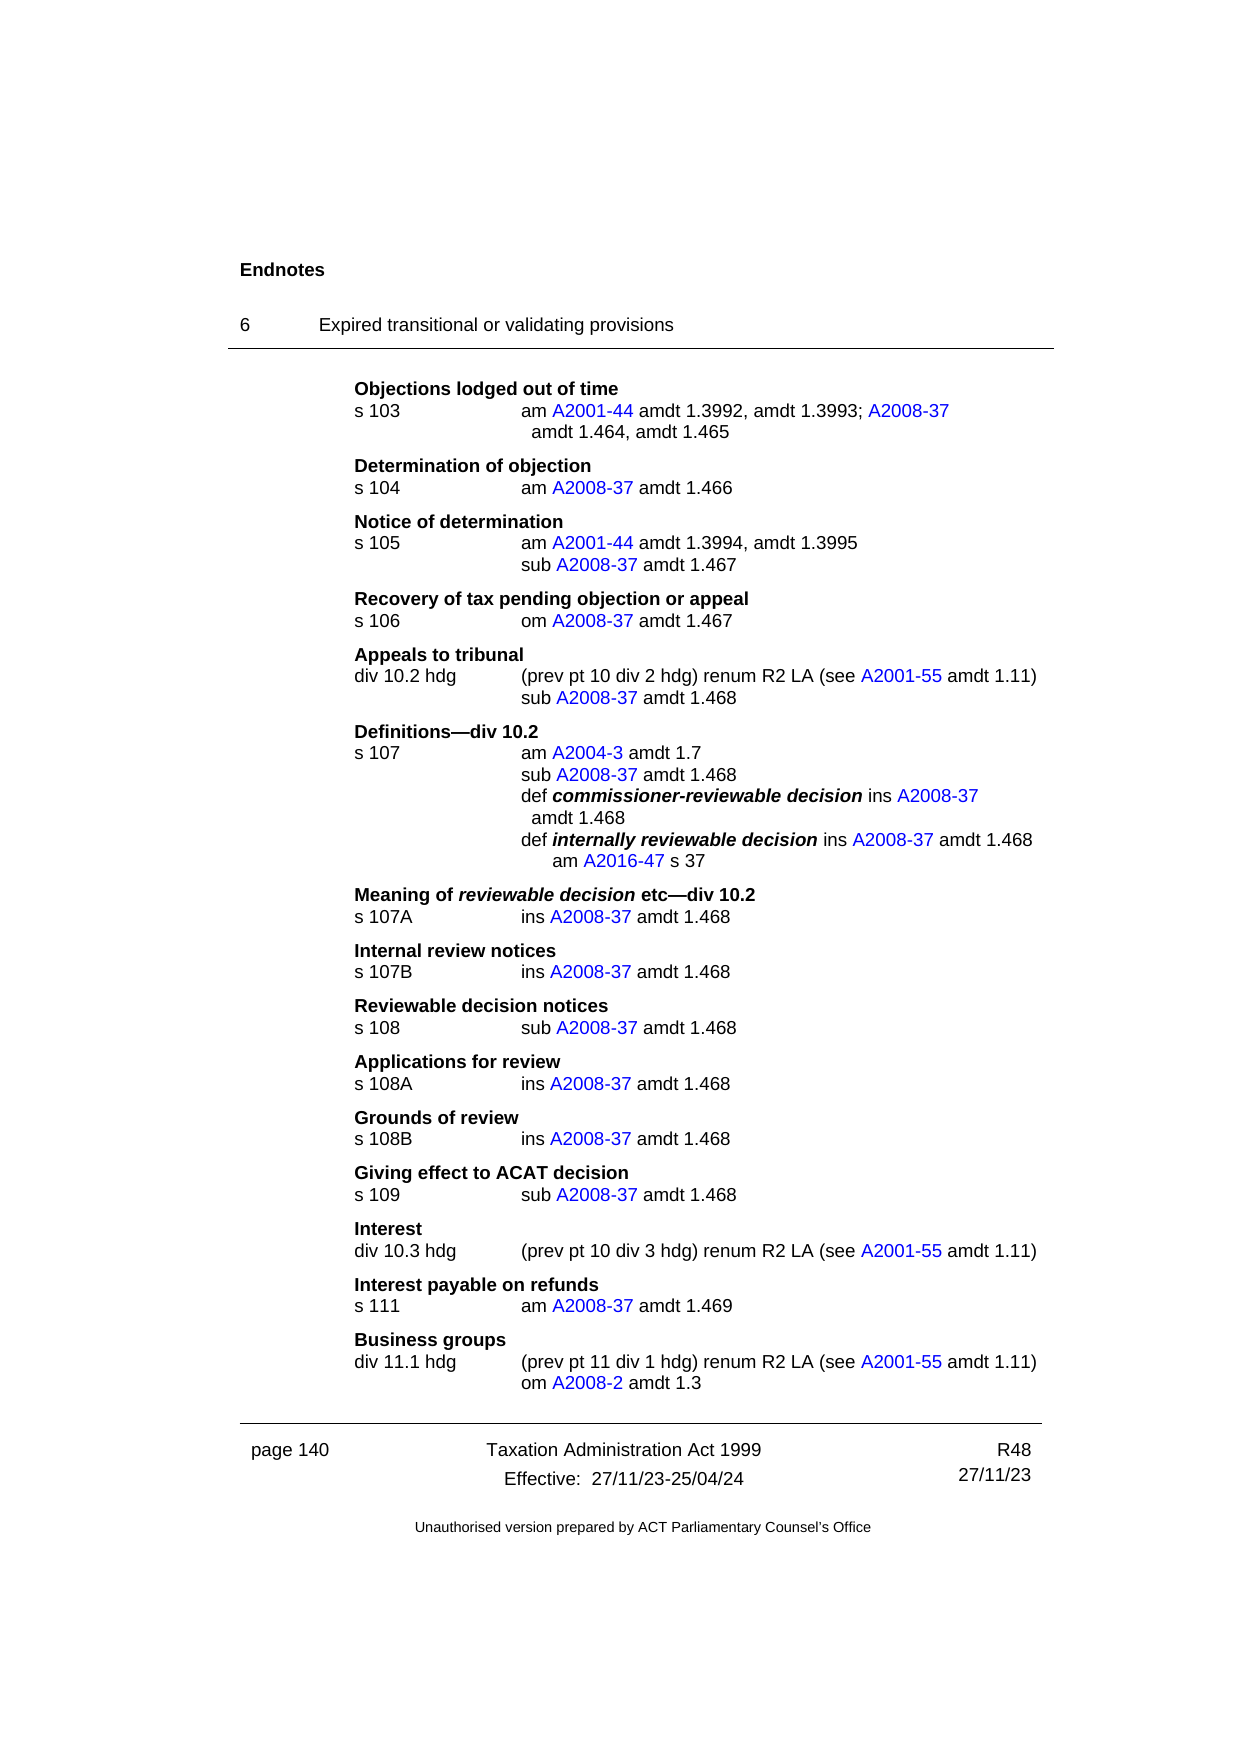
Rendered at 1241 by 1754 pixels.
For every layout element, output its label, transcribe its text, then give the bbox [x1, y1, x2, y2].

text div 10.2 hdg (prev pt 10 div 2 hdg) renum R2 LA (see A2001-55 amdt 1.11) [354, 665, 1042, 687]
text Appeals to tribunal [354, 643, 1042, 665]
text s 108A ins A2008-37 amdt 1.468 [354, 1072, 1042, 1094]
text Recovery of tax pending objection or appeal [354, 588, 1042, 609]
text s 108 sub A2008-37 amdt 1.468 [354, 1017, 1042, 1038]
text s 103 am A2001-44 amdt 1.3992, amdt 1.3993; A2008-37 amdt 1.464, amdt 1.465 [354, 399, 1042, 442]
text om A2008-2 amdt 1.3 [354, 1372, 1042, 1394]
text am A2016-47 s 37 [354, 850, 1042, 872]
text Giving effect to ACAT decision [354, 1162, 1042, 1184]
text s 109 sub A2008-37 amdt 1.468 [354, 1184, 1042, 1205]
text s 108B ins A2008-37 amdt 1.468 [354, 1128, 1042, 1150]
text Notice of determination [354, 511, 1042, 532]
text Internal review notices [354, 940, 1042, 961]
text def internally reviewable decision ins A2008-37 amdt 1.468 [354, 828, 1042, 850]
text Interest payable on refunds [354, 1273, 1042, 1295]
text sub A2008-37 amdt 1.467 [354, 554, 1042, 575]
text s 107 am A2004-3 amdt 1.7 [354, 742, 1042, 764]
text Reviewable decision notices [354, 995, 1042, 1017]
text s 105 am A2001-44 amdt 1.3994, amdt 1.3995 [354, 532, 1042, 554]
text s 104 am A2008-37 amdt 1.466 [354, 477, 1042, 498]
text sub A2008-37 amdt 1.468 [354, 764, 1042, 785]
text Determination of objection [354, 455, 1042, 477]
text Applications for review [354, 1051, 1042, 1072]
text sub A2008-37 amdt 1.468 [354, 687, 1042, 708]
text s 111 am A2008-37 amdt 1.469 [354, 1295, 1042, 1317]
text s 106 om A2008-37 amdt 1.467 [354, 609, 1042, 631]
text def commissioner-reviewable decision ins A2008-37 amdt 1.468 [354, 785, 1042, 828]
text s 107A ins A2008-37 amdt 1.468 [354, 906, 1042, 927]
text Grounds of review [354, 1107, 1042, 1128]
text div 10.3 hdg (prev pt 10 div 3 hdg) renum R2 LA (see A2001-55 amdt 1.11) [354, 1239, 1042, 1261]
text Interest [354, 1218, 1042, 1239]
text Objections lodged out of time [354, 378, 1042, 399]
text Definitions—div 10.2 [354, 721, 1042, 742]
text div 11.1 hdg (prev pt 11 div 1 hdg) renum R2 LA (see A2001-55 amdt 1.11) [354, 1351, 1042, 1372]
text Business groups [354, 1329, 1042, 1351]
text s 107B ins A2008-37 amdt 1.468 [354, 961, 1042, 983]
text Meaning of reviewable decision etc—div 10.2 [354, 884, 1042, 906]
